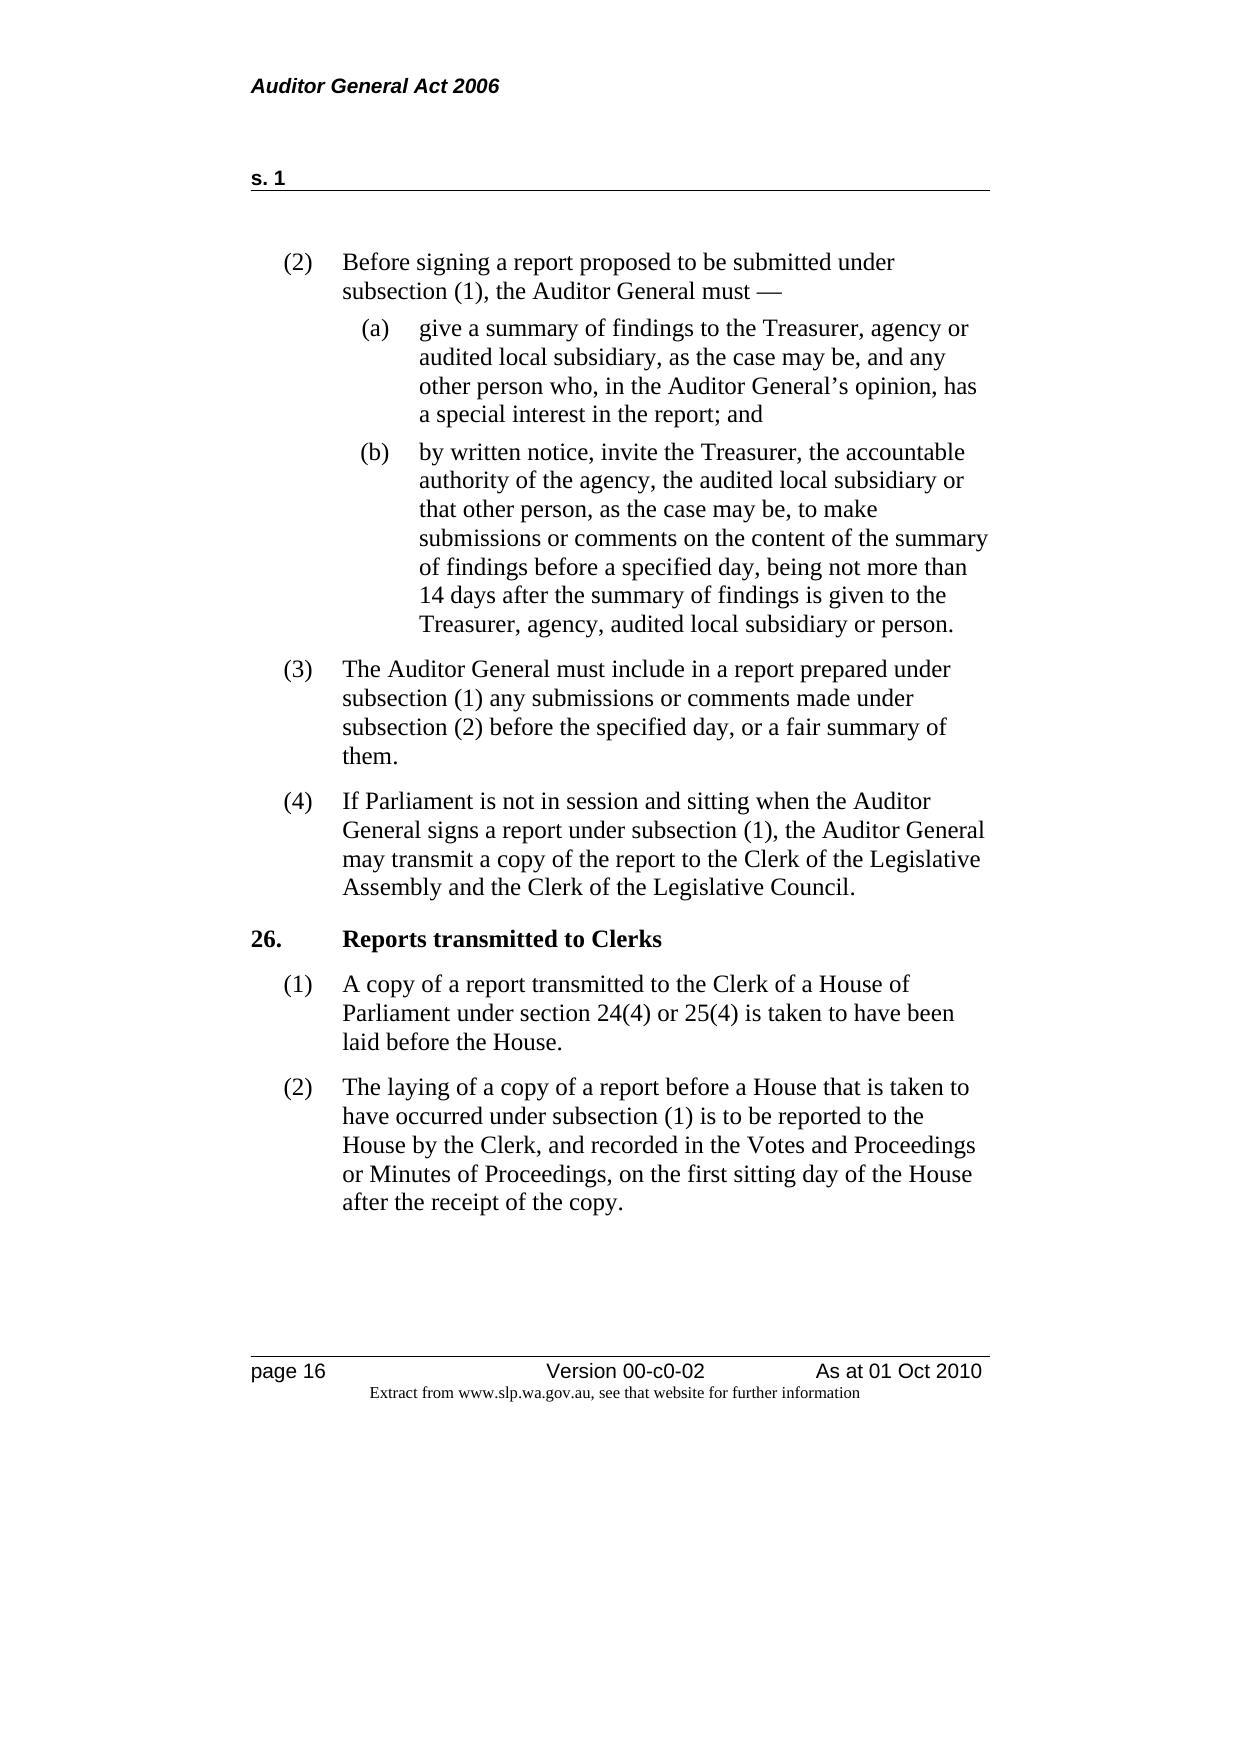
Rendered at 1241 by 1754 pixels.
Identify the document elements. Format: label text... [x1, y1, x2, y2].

subtitle 26. Reports transmitted to Clerks [251, 924, 990, 953]
text (2) The laying of a copy of a report before a House that is taken to have occurred under subsection (1) is to be reported to the House by the Clerk, and recorded in the Votes and Proceedings or Minutes of Proceedings, on the first sitting day of the House after the receipt of the copy. [251, 1072, 990, 1216]
text (a) give a summary of findings to the Treasurer, agency or audited local subsidiary, as the case may be, and any other person who, in the Auditor General’s opinion, has a special interest in the report; and [251, 313, 990, 428]
text (3) The Auditor General must include in a report prepared under subsection (1) any submissions or comments made under subsection (2) before the specified day, or a fair summary of them. [251, 654, 990, 769]
text (b) by written notice, invite the Treasurer, the accountable authority of the agency, the audited local subsidiary or that other person, as the case may be, to make submissions or comments on the content of the summary of findings before a specified day, being not more than 14 days after the summary of findings is given to the Treasurer, agency, audited local subsidiary or person. [251, 437, 990, 638]
text (1) A copy of a report transmitted to the Clerk of a House of Parliament under section 24(4) or 25(4) is taken to have been laid before the House. [251, 969, 990, 1056]
text (2) Before signing a report proposed to be submitted under subsection (1), the Auditor General must — [251, 247, 990, 305]
text (4) If Parliament is not in session and sitting when the Auditor General signs a report under subsection (1), the Auditor General may transmit a copy of the report to the Clerk of the Legislative Assembly and the Clerk of the Legislative Council. [251, 786, 990, 901]
